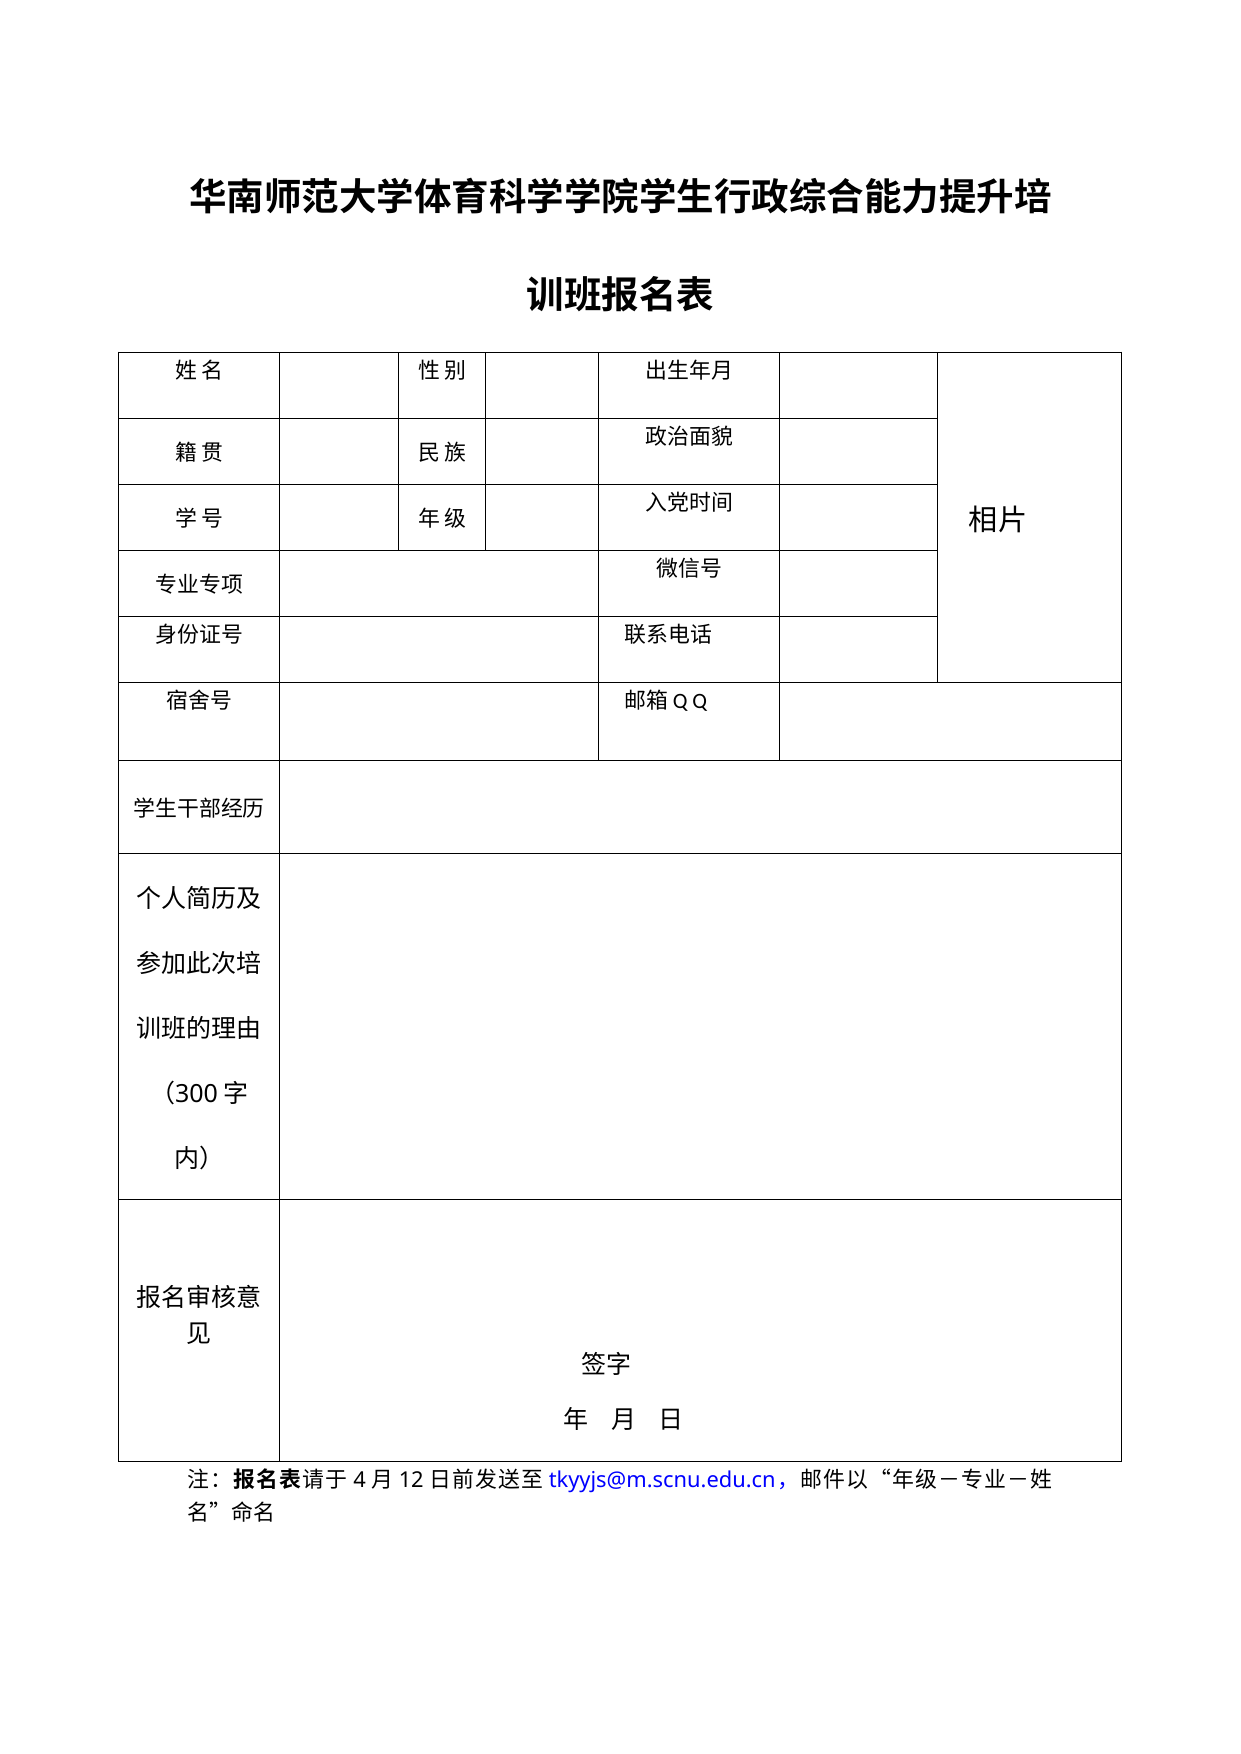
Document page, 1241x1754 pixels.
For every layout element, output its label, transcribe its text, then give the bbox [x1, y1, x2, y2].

table_cell 个人简历及参加此次培训班的理由（300字内） [119, 854, 279, 1199]
table_cell 籍 贯 [119, 419, 279, 484]
table_cell 身份证号 [119, 617, 279, 682]
table_cell [780, 551, 937, 616]
table_cell [280, 761, 1121, 853]
table_header 性 别 [399, 353, 485, 418]
table_cell [280, 485, 398, 550]
table_cell [780, 485, 937, 550]
table_cell 专业专项 [119, 551, 279, 616]
table_cell [780, 683, 1121, 760]
table_header [280, 353, 398, 418]
table_cell 年 级 [399, 485, 485, 550]
table_header 相片 [938, 353, 1121, 682]
list 华南师范大学体育科学学院学生行政综合能力提升培训班报名表 [187, 162, 1053, 324]
table_cell 宿舍号 [119, 683, 279, 760]
table_cell [280, 617, 598, 682]
table_header 姓 名 [119, 353, 279, 418]
table_cell 报名审核意见 [119, 1200, 279, 1461]
table_cell 民 族 [399, 419, 485, 484]
table_cell 联系电话 [599, 617, 779, 682]
table_cell [486, 419, 598, 484]
table_cell [780, 617, 937, 682]
table_header [780, 353, 937, 418]
list 注：报名表请于4月12日前发送至tkyyjs@m.scnu.edu.cn，邮件以“年级－专业－姓名”命名 [187, 1462, 1053, 1527]
table_header 出生年月 [599, 353, 779, 418]
table_cell [280, 551, 598, 616]
table_cell [280, 683, 598, 760]
table_cell 政治面貌 [599, 419, 779, 484]
table_cell [780, 419, 937, 484]
table_cell [486, 485, 598, 550]
table_header [486, 353, 598, 418]
table_cell 签字 年 月 日 [280, 1200, 1121, 1461]
table_cell 入党时间 [599, 485, 779, 550]
table_cell [280, 419, 398, 484]
table_cell [280, 854, 1121, 1199]
table_cell 邮箱Q Q [599, 683, 779, 760]
table_cell 学 号 [119, 485, 279, 550]
table_cell 微信号 [599, 551, 779, 616]
table_cell 学生干部经历 [119, 761, 279, 853]
